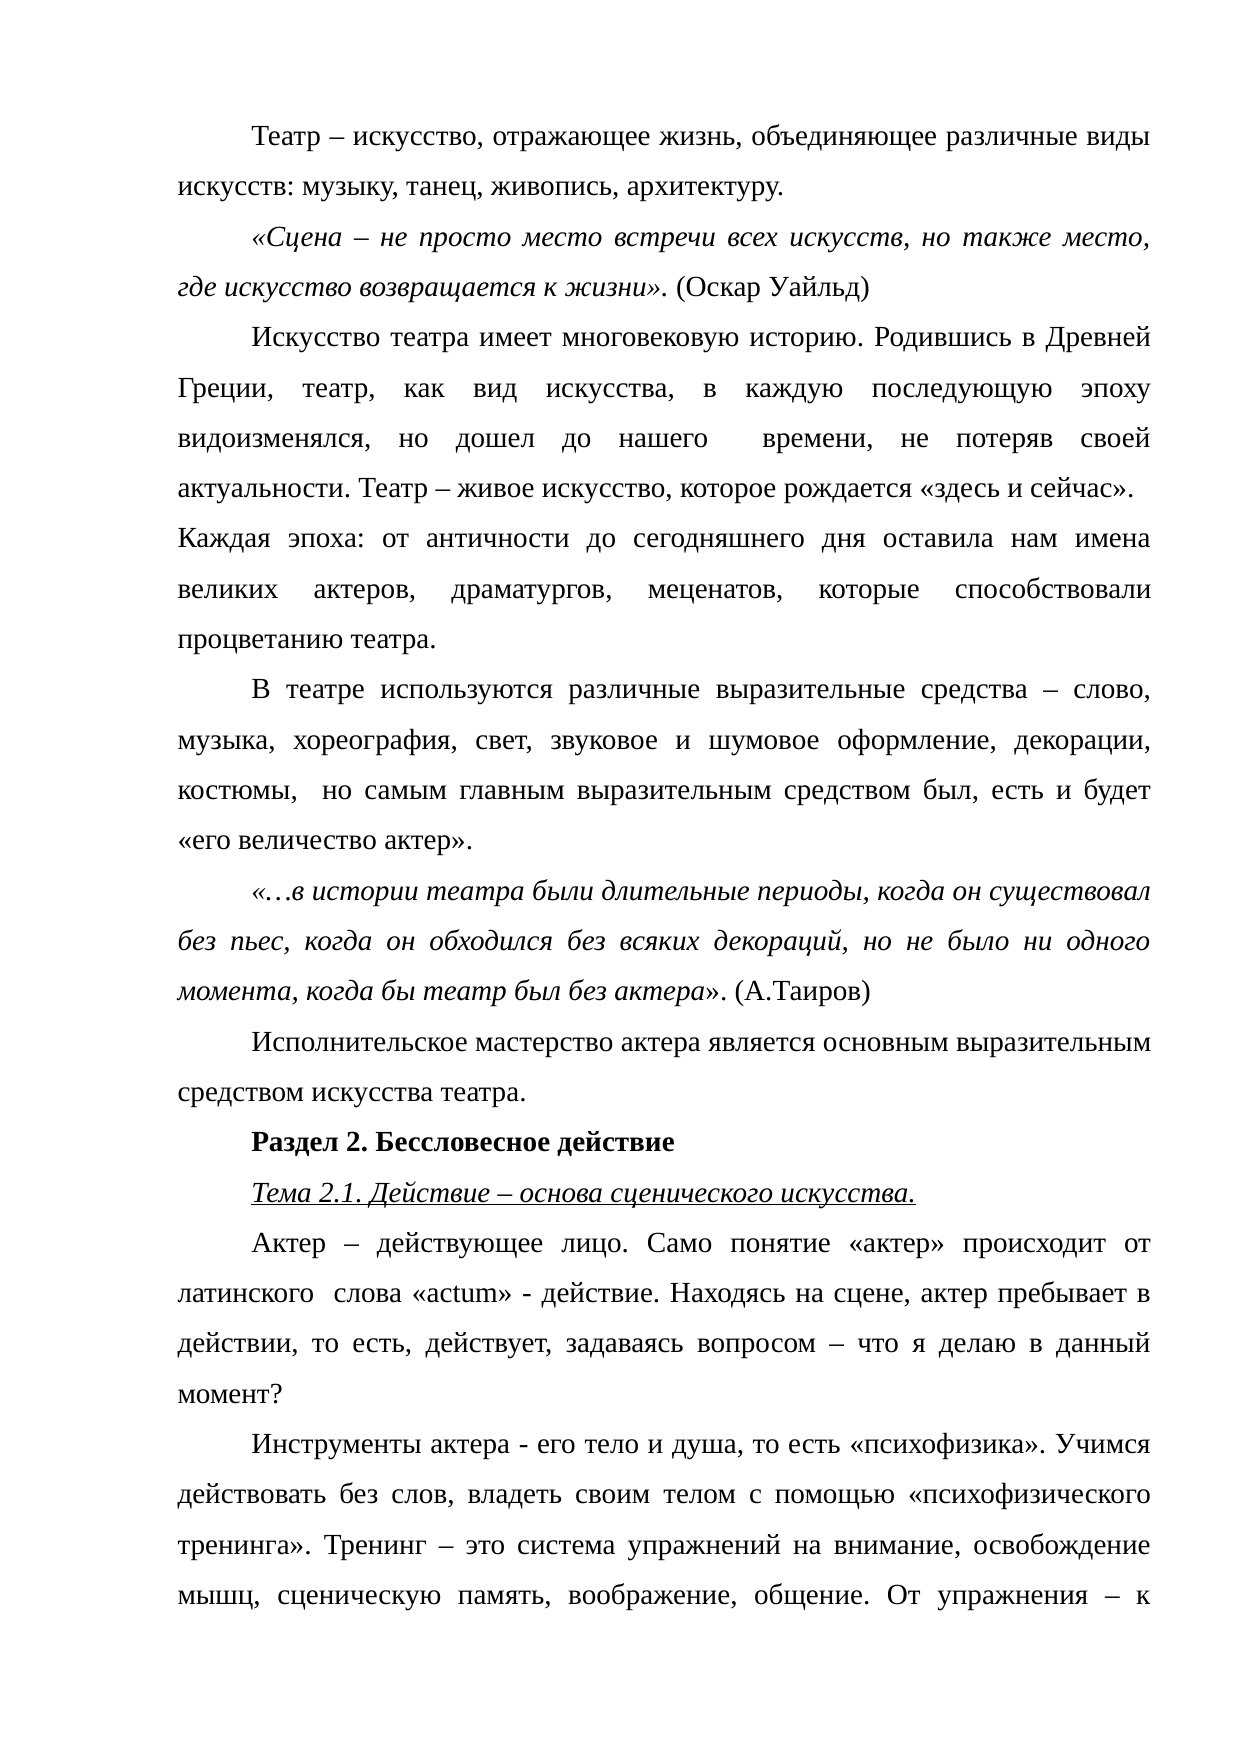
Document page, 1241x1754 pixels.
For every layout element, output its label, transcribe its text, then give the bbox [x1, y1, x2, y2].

text В театре используются различные выразительные средства – слово, музыка, хореография, свет, звуковое и шумовое оформление, декорации, костюмы, но самым главным выразительным средством был, есть и будет «его величество актер». [177, 672, 1152, 856]
text Актер – действующее лицо. Само понятие «актер» происходит от латинского слова «actum» - действие. Находясь на сцене, актер пребывает в действии, то есть, действует, задаваясь вопросом – что я делаю в данный момент? [177, 1225, 1152, 1409]
text Раздел 2. Бессловесное действие [177, 1124, 1152, 1158]
text «…в истории театра были длительные периоды, когда он существовал без пьес, когда он обходился без всяких декораций, но не было ни одного момента, когда бы театр был без актера». (А.Таиров) [177, 873, 1152, 1007]
text Тема 2.1. Действие – основа сценического искусства. [177, 1175, 1152, 1208]
text Театр – искусство, отражающее жизнь, объединяющее различные виды искусств: музыку, танец, живопись, архитектуру. [177, 118, 1152, 202]
text Искусство театра имеет многовековую историю. Родившись в Древней Греции, театр, как вид искусства, в каждую последующую эпоху видоизменялся, но дошел до нашего времени, не потеряв своей актуальности. Театр – живое искусство, которое рождается «здесь и сейчас». [177, 319, 1152, 504]
text Каждая эпоха: от античности до сегодняшнего дня оставила нам имена великих актеров, драматургов, меценатов, которые способствовали процветанию театра. [177, 521, 1152, 655]
text «Сцена – не просто место встречи всех искусств, но также место, где искусство возвращается к жизни». (Оскар Уайльд) [177, 219, 1152, 303]
text Исполнительское мастерство актера является основным выразительным средством искусства театра. [177, 1024, 1152, 1108]
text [177, 1426, 1152, 1611]
